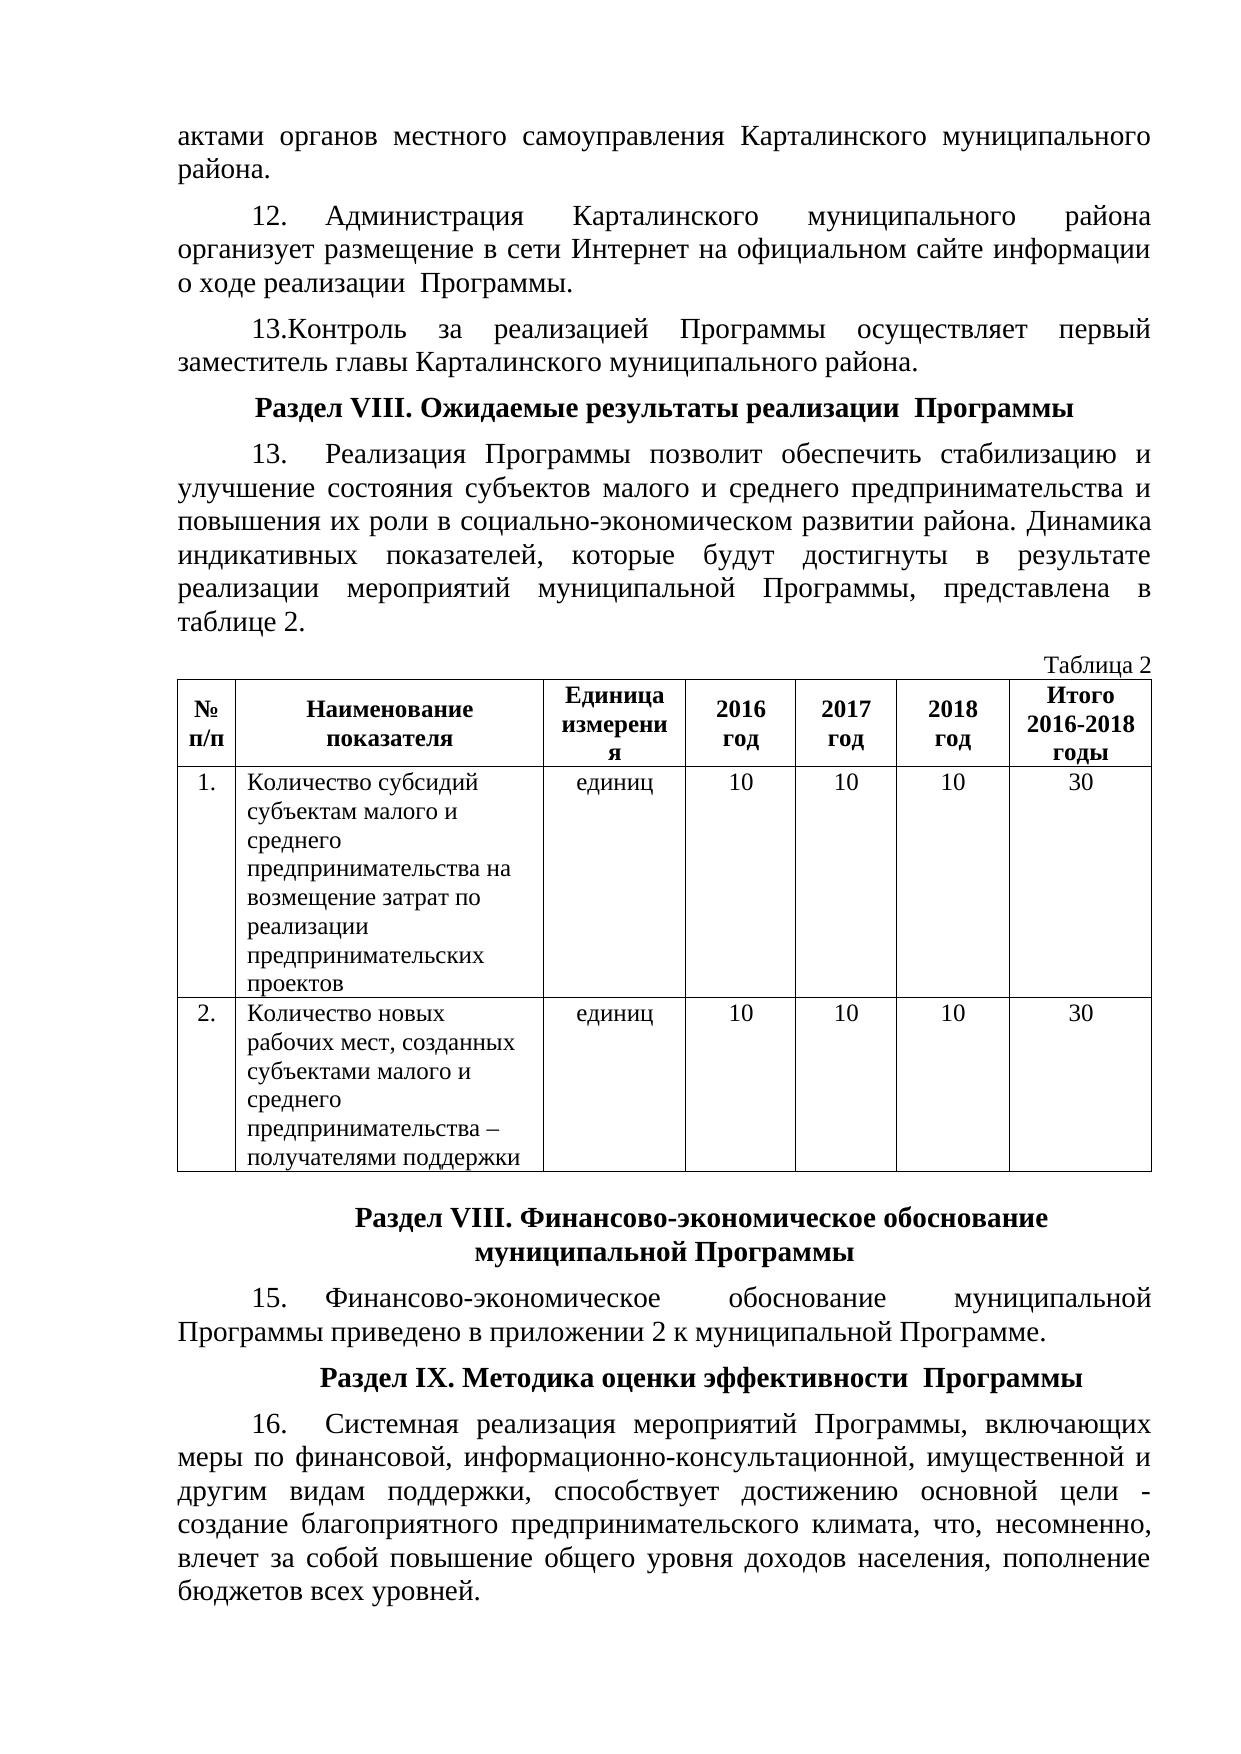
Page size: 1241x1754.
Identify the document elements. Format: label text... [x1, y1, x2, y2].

table_cell 30 [1010, 998, 1151, 1171]
table_cell единиц [544, 767, 685, 997]
table_cell 10 [796, 767, 896, 997]
table_cell 1. [178, 767, 235, 997]
text Раздел VIII. Финансово-экономическое обоснование муниципальной Программы [177, 1201, 1152, 1268]
table_cell Количество новых рабочих мест, созданных субъектами малого и среднего предпринимательства – получателями поддержки [236, 998, 543, 1171]
text 16. Системная реализация мероприятий Программы, включающих меры по финансовой, информационно-консультационной, имущественной и другим видам поддержки, способствует достижению основной цели - создание благоприятного предпринимательского климата, что, несомненно, влечет за собой повышение общего уровня доходов населения, пополнение бюджетов всех уровней. [177, 1406, 1152, 1607]
table_cell 10 [686, 767, 795, 997]
table_header № п/п [178, 680, 235, 766]
text Таблица 2 [177, 650, 1152, 679]
table_header 2017 год [796, 680, 896, 766]
table_cell 10 [796, 998, 896, 1171]
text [177, 118, 1152, 185]
table_cell единиц [544, 998, 685, 1171]
table_header 2018 год [897, 680, 1009, 766]
table_cell 10 [686, 998, 795, 1171]
table_header Единица измерения [544, 680, 685, 766]
text 13.Контроль за реализацией Программы осуществляет первый заместитель главы Карталинского муниципального района. [177, 311, 1152, 378]
text Раздел IX. Методика оценки эффективности Программы [177, 1360, 1152, 1393]
table_cell 2. [178, 998, 235, 1171]
table_cell 10 [897, 998, 1009, 1171]
table_cell Количество субсидий субъектам малого и среднего предпринимательства на возмещение затрат по реализации предпринимательских проектов [236, 767, 543, 997]
text 12. Администрация Карталинского муниципального района организует размещение в сети Интернет на официальном сайте информации о ходе реализации Программы. [177, 198, 1152, 298]
text 15. Финансово-экономическое обоснование муниципальной Программы приведено в приложении 2 к муниципальной Программе. [177, 1280, 1152, 1347]
table_cell 30 [1010, 767, 1151, 997]
text Раздел VIII. Ожидаемые результаты реализации Программы [177, 390, 1152, 424]
table_header 2016 год [686, 680, 795, 766]
text 13. Реализация Программы позволит обеспечить стабилизацию и улучшение состояния субъектов малого и среднего предпринимательства и повышения их роли в социально-экономическом развитии района. Динамика индикативных показателей, которые будут достигнуты в результате реализации мероприятий муниципальной Программы, представлена в таблице 2. [177, 436, 1152, 638]
table_cell 10 [897, 767, 1009, 997]
table_header Итого 2016-2018 годы [1010, 680, 1151, 766]
table_header Наименование показателя [236, 680, 543, 766]
